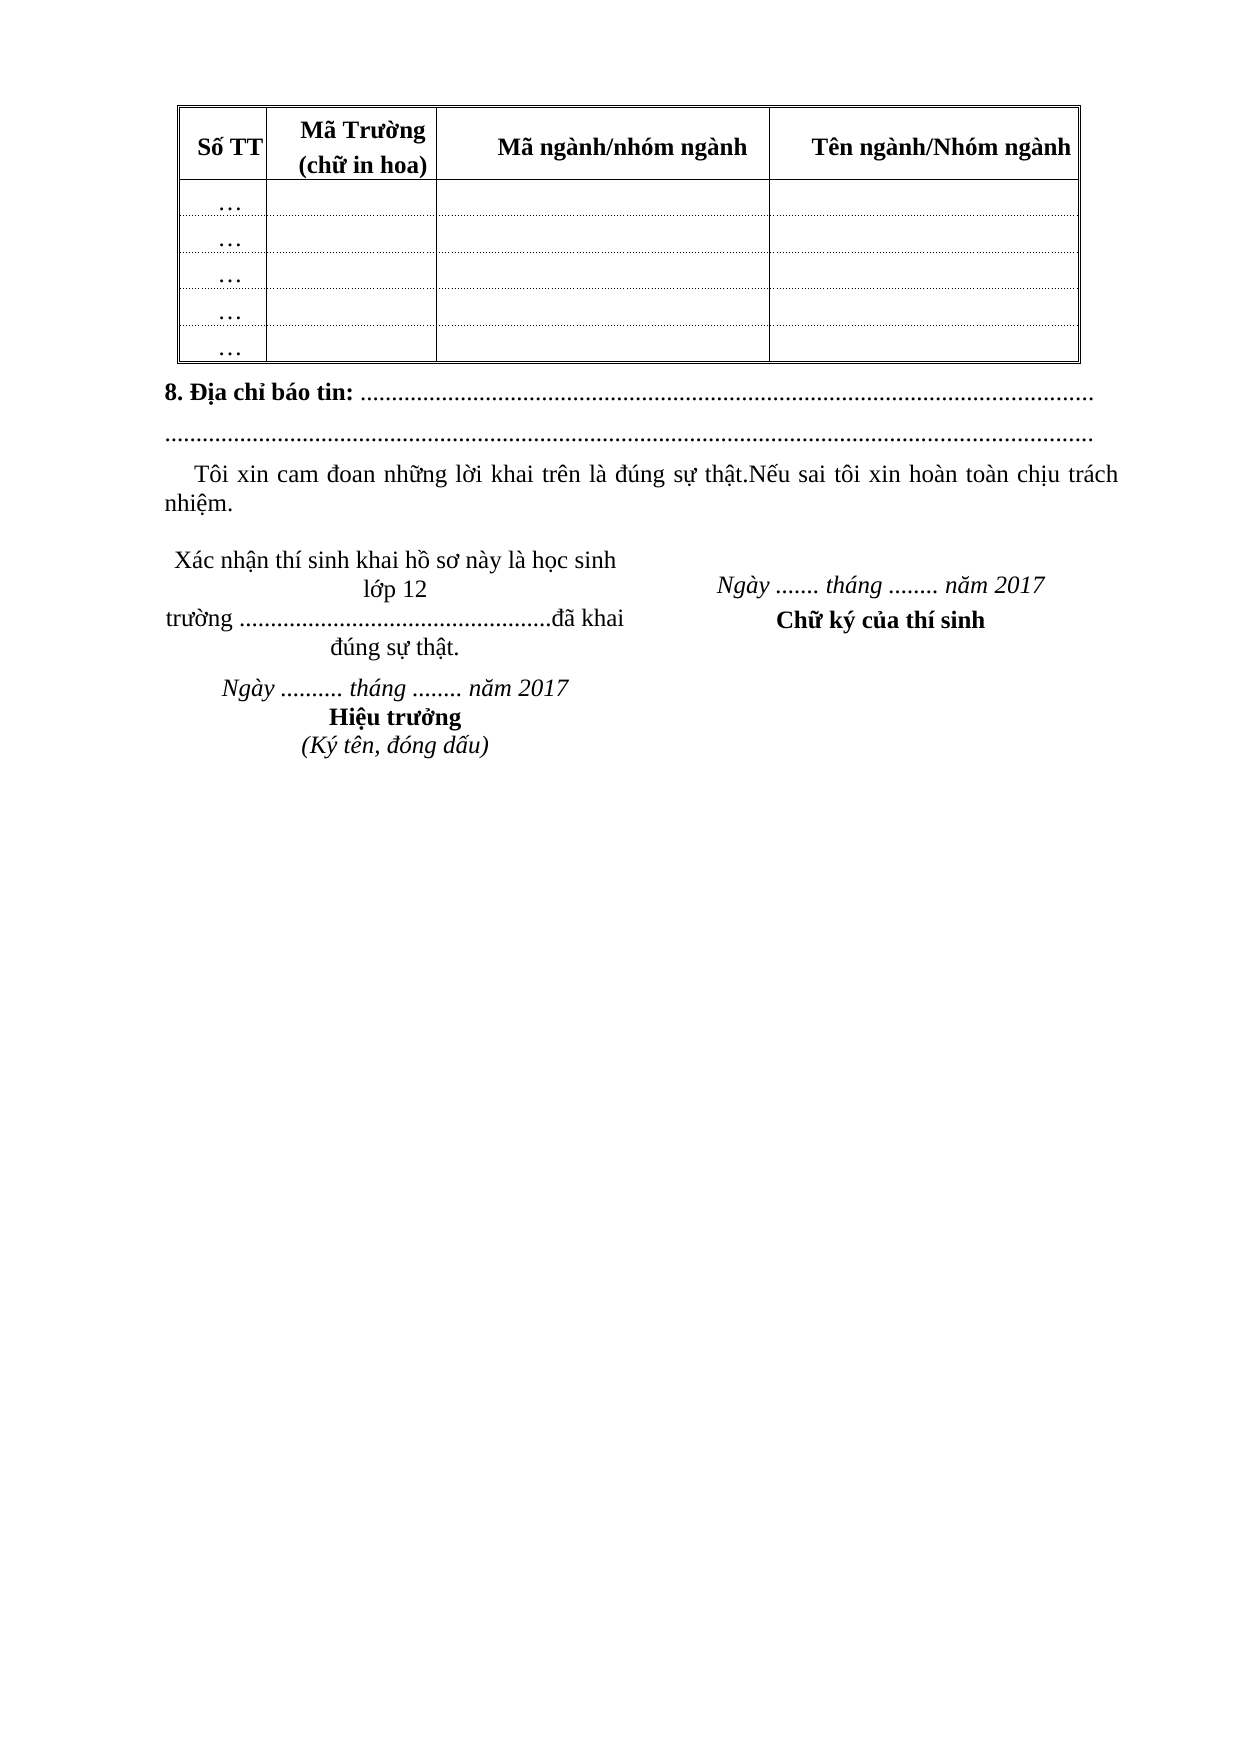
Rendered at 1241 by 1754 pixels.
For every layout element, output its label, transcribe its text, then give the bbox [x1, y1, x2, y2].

table_cell [770, 252, 1078, 288]
table_cell [437, 252, 769, 288]
table_cell [267, 325, 436, 361]
table_header Số TT [180, 108, 266, 179]
table_cell [437, 215, 769, 252]
table_cell [770, 180, 1078, 215]
table_header Mã ngành/nhóm ngành [437, 108, 769, 179]
table_cell [770, 215, 1078, 252]
table_cell [267, 215, 436, 252]
text 8. Địa chỉ báo tin: [164, 377, 1120, 406]
table_cell [267, 288, 436, 325]
table_cell [437, 180, 769, 215]
table_cell [267, 252, 436, 288]
table_cell [770, 325, 1078, 361]
table_cell … [180, 180, 266, 215]
table_header Mã Trường (chữ in hoa) [267, 108, 436, 179]
table_header Tên ngành/Nhóm ngành [770, 108, 1078, 179]
table_cell [437, 288, 769, 325]
text Tôi xin cam đoan những lời khai trên là đúng sự thật.Nếu sai tôi xin hoàn toàn chịu trách nhiệm. [164, 459, 1120, 517]
table_cell … [180, 252, 266, 288]
table_cell … [180, 325, 266, 361]
table_cell [267, 180, 436, 215]
table_cell … [180, 288, 266, 325]
table_cell … [180, 215, 266, 252]
text ................................................................................ [164, 418, 1120, 447]
table_cell [770, 288, 1078, 325]
table_header Ngày ....... tháng ........ năm 2017 Chữ ký của thí sinh [637, 546, 1080, 759]
table_cell [437, 325, 769, 361]
table_header Xác nhận thí sinh khai hồ sơ này là học sinh lớp 12 trường ..................................................đã khai đúng sự thật. Ngày .......... tháng ........ năm 2017 Hiệu trưởng (Ký tên, đóng dấu) [109, 546, 637, 759]
